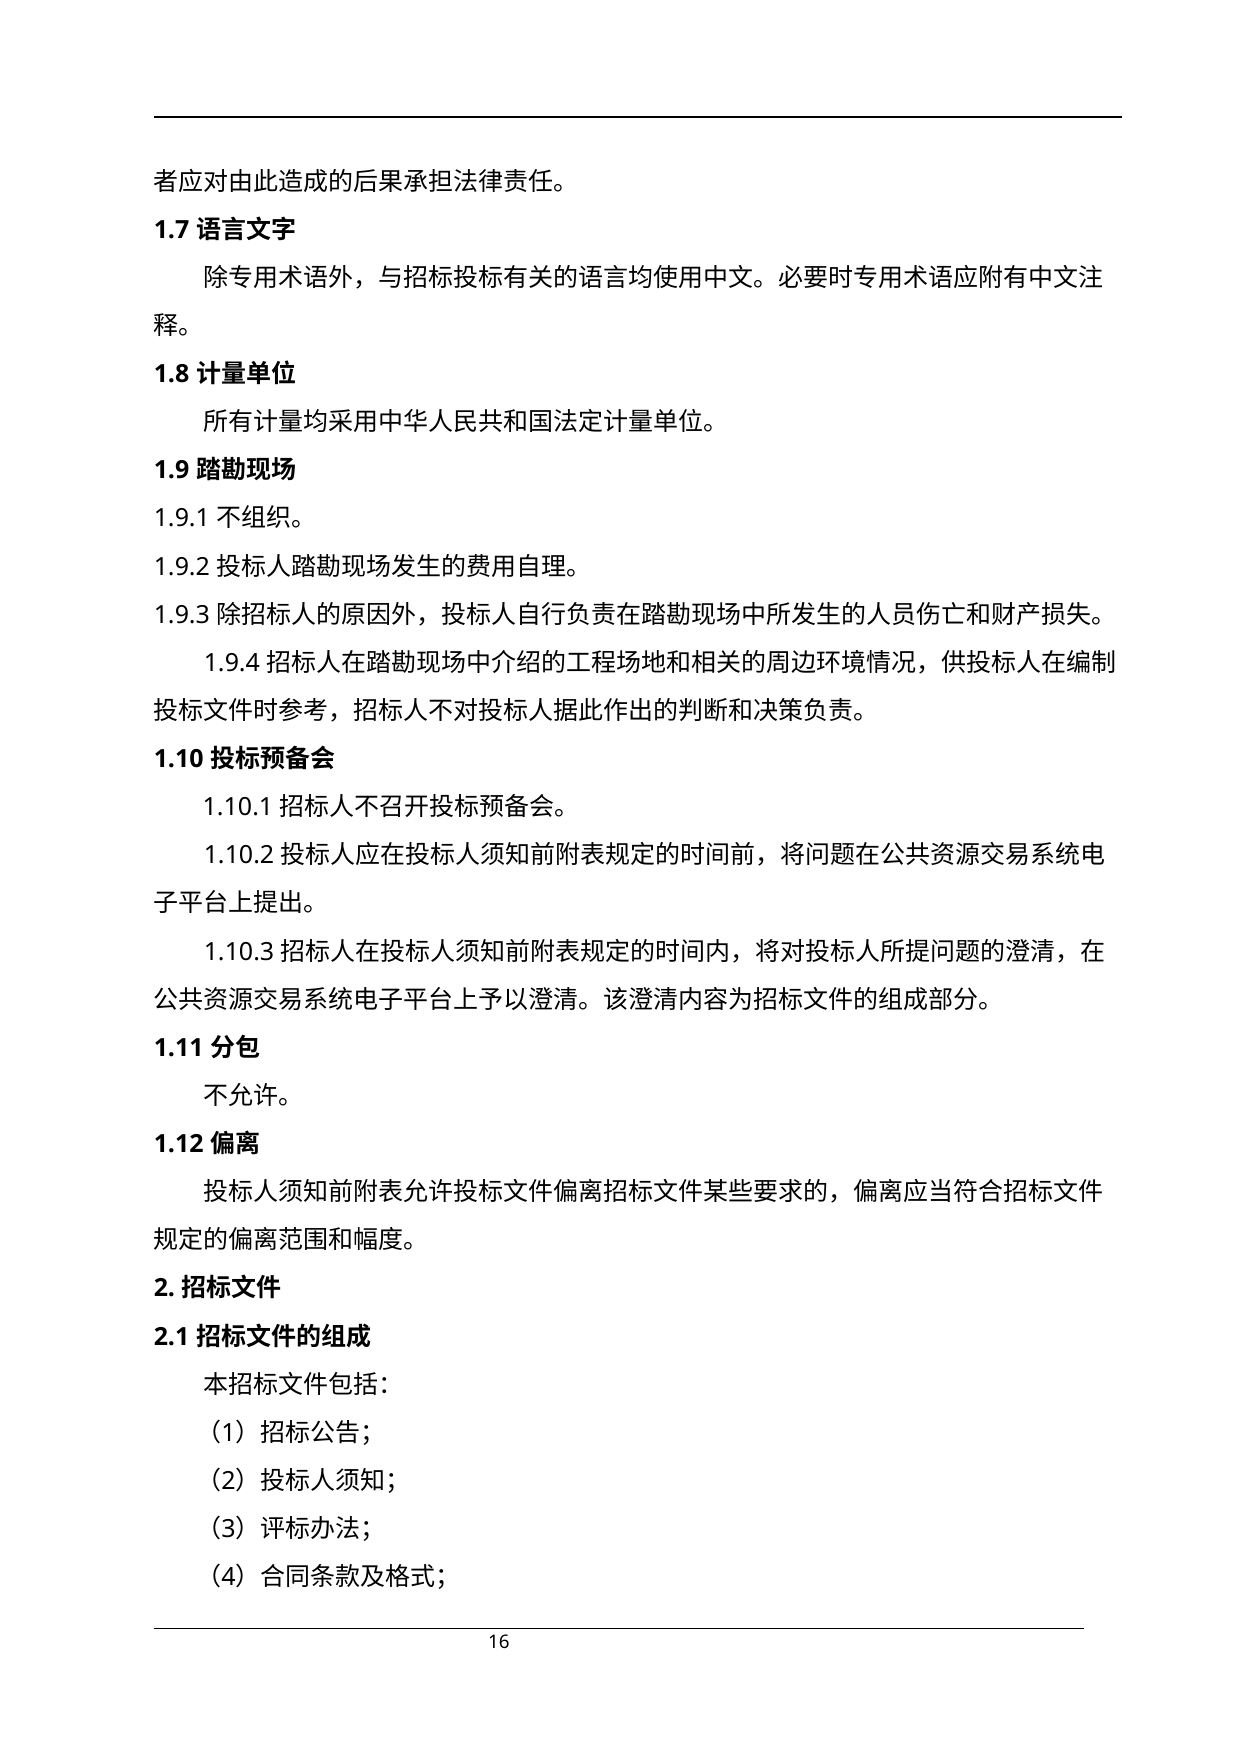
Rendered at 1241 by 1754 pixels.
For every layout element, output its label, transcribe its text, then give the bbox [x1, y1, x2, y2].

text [153, 155, 1122, 203]
text 2. 招标文件 [153, 1262, 1122, 1310]
text （2）投标人须知； [153, 1454, 1122, 1503]
text 1.11 分包 [153, 1021, 1122, 1069]
text 不允许。 [153, 1069, 1122, 1118]
text 1.9.3 除招标人的原因外，投标人自行负责在踏勘现场中所发生的人员伤亡和财产损失。 [153, 588, 1122, 636]
text 1.9.1 不组织。 [153, 492, 1122, 540]
text （1）招标公告； [153, 1406, 1122, 1454]
text 投标人须知前附表允许投标文件偏离招标文件某些要求的，偏离应当符合招标文件规定的偏离范围和幅度。 [153, 1166, 1122, 1262]
text 1.12 偏离 [153, 1118, 1122, 1166]
text 除专用术语外，与招标投标有关的语言均使用中文。必要时专用术语应附有中文注释。 [153, 251, 1122, 348]
text 1.10 投标预备会 [153, 733, 1122, 781]
text 1.9 踏勘现场 [153, 444, 1122, 492]
text 1.9.2 投标人踏勘现场发生的费用自理。 [153, 540, 1122, 588]
text 1.9.4 招标人在踏勘现场中介绍的工程场地和相关的周边环境情况，供投标人在编制投标文件时参考，招标人不对投标人据此作出的判断和决策负责。 [153, 636, 1122, 733]
text （4）合同条款及格式； [153, 1551, 1122, 1599]
text 2.1 招标文件的组成 [153, 1310, 1122, 1358]
text 1.8 计量单位 [153, 348, 1122, 396]
text 所有计量均采用中华人民共和国法定计量单位。 [153, 396, 1122, 444]
text 1.10.2 投标人应在投标人须知前附表规定的时间前，将问题在公共资源交易系统电子平台上提出。 [153, 829, 1122, 925]
text 1.10.1 招标人不召开投标预备会。 [153, 781, 1122, 829]
text （3）评标办法； [153, 1503, 1122, 1551]
text 1.10.3 招标人在投标人须知前附表规定的时间内，将对投标人所提问题的澄清，在公共资源交易系统电子平台上予以澄清。该澄清内容为招标文件的组成部分。 [153, 925, 1122, 1021]
text 1.7 语言文字 [153, 203, 1122, 251]
text 本招标文件包括： [153, 1358, 1122, 1406]
